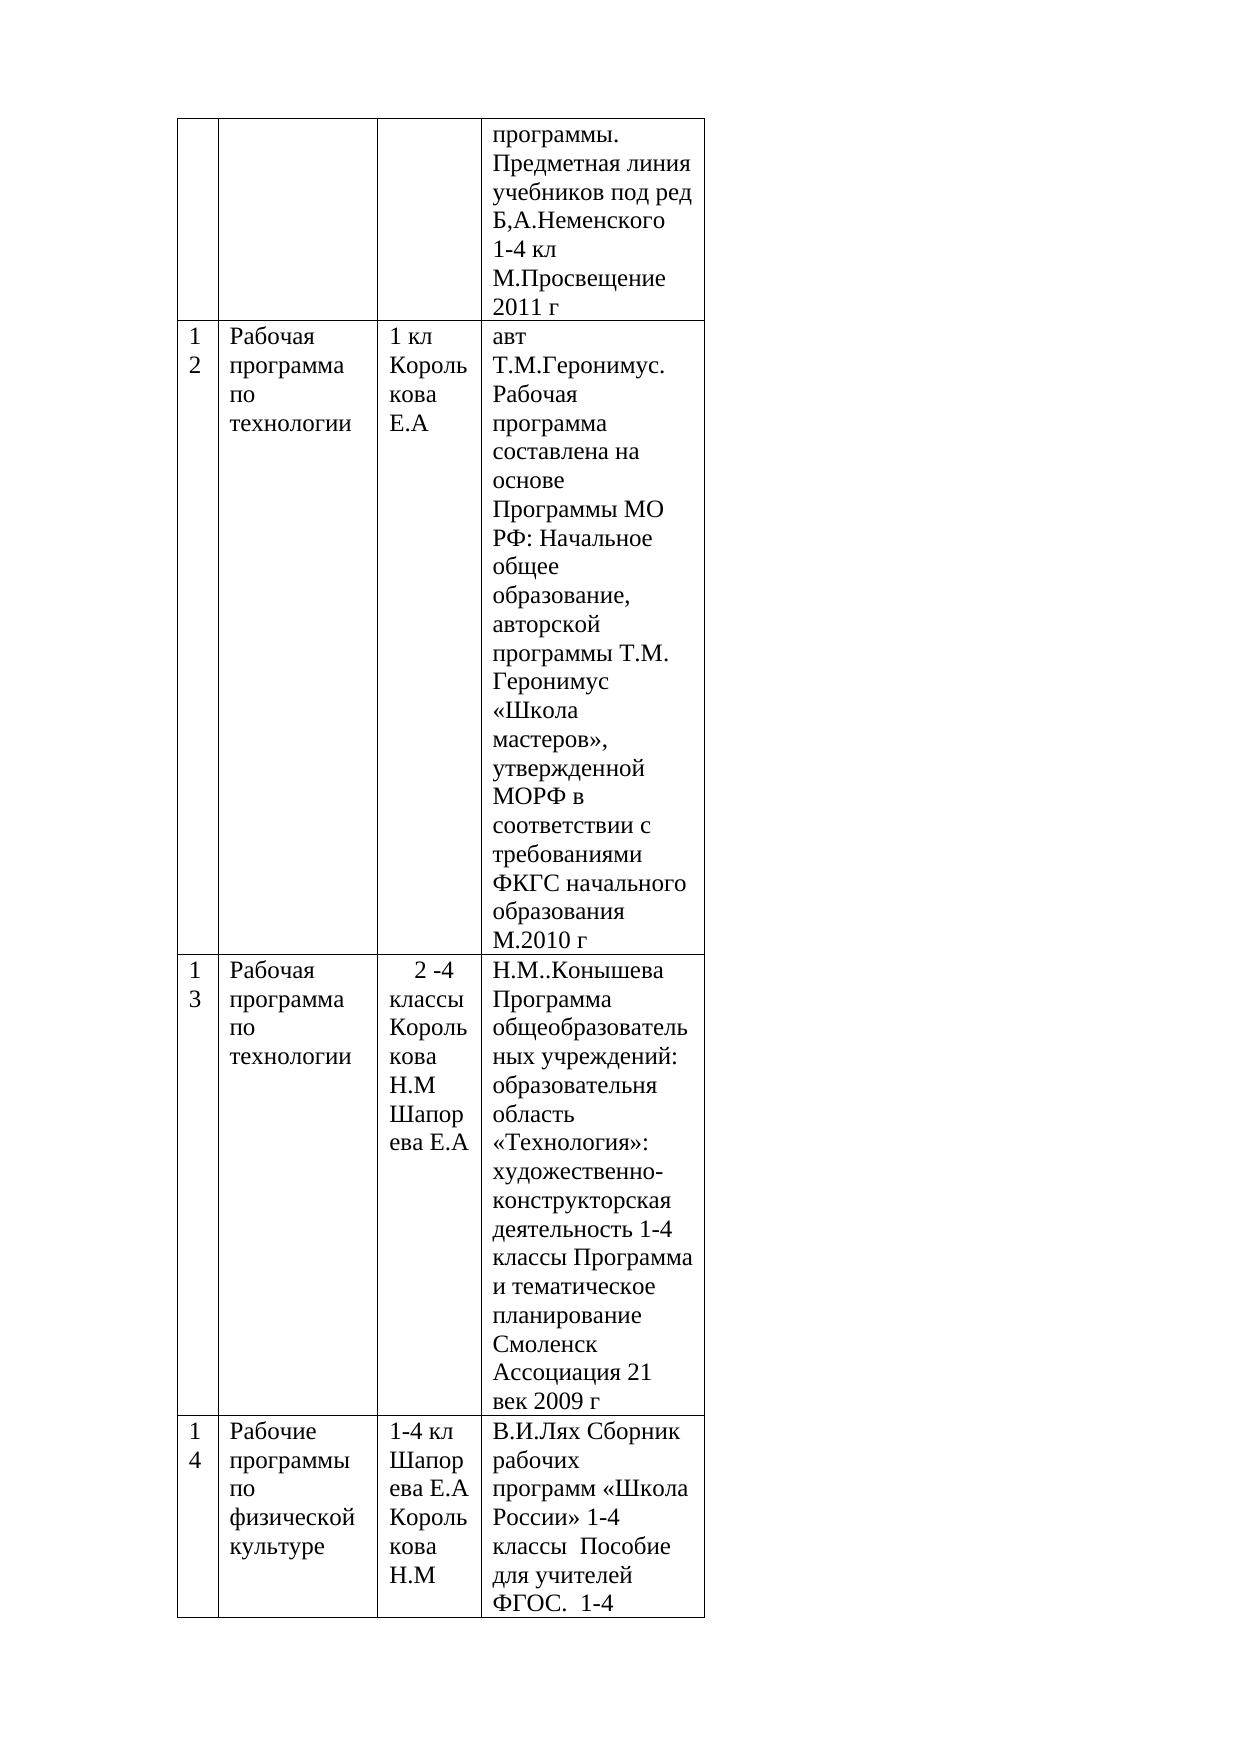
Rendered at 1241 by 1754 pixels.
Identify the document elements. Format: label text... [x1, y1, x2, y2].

table_cell авт Т.М.Геронимус. Рабочая программа составлена на основе Программы МО РФ: Начальное общее образование, авторской программы Т.М. Геронимус «Школа мастеров», утвержденной МОРФ в соответствии с требованиями ФКГС начального образования М.2010 г [482, 321, 704, 954]
table_cell 11 [178, 119, 218, 320]
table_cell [219, 1416, 377, 1617]
table_cell 14 [178, 1416, 218, 1617]
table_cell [482, 119, 704, 320]
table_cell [482, 1416, 704, 1617]
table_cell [378, 119, 481, 320]
table_cell Рабочая программа по технологии [219, 955, 377, 1415]
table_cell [378, 1416, 481, 1617]
table_cell 12 [178, 321, 218, 954]
table_cell Н.М..Конышева Программа общеобразовательных учреждений: образовательня область «Технология»: художественно-конструкторская деятельность 1-4 классы Программа и тематическое планирование Смоленск Ассоциация 21 век 2009 г [482, 955, 704, 1415]
table_cell Рабочая программа по технологии [219, 321, 377, 954]
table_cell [219, 119, 377, 320]
table_cell 2 -4 классы Королькова Н.М Шапорева Е.А [378, 955, 481, 1415]
table_cell 13 [178, 955, 218, 1415]
table_cell 1 кл Королькова Е.А [378, 321, 481, 954]
